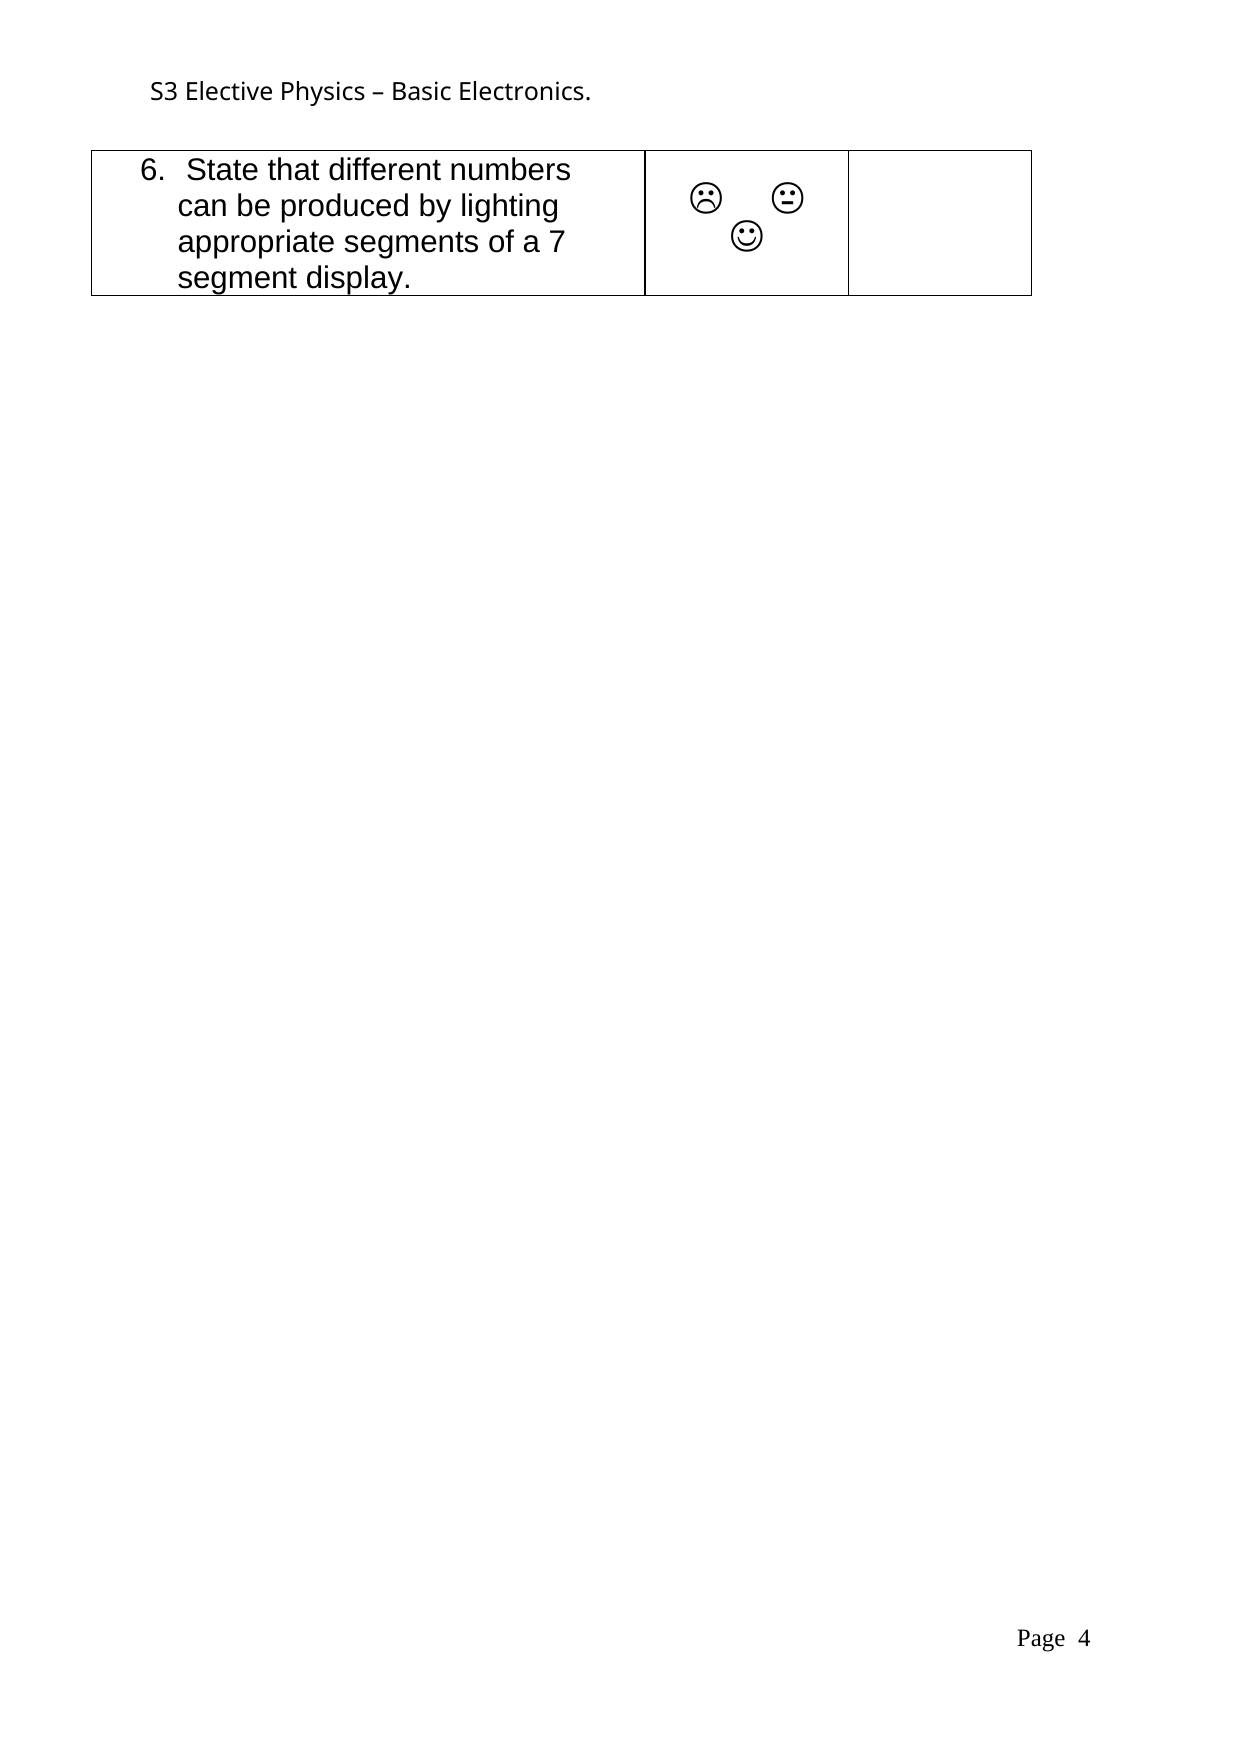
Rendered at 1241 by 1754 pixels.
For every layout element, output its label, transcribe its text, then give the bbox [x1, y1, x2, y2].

table_cell [646, 151, 848, 295]
table_cell State that different numbers can be produced by lighting appropriate segments of a 7 segment display. [92, 151, 644, 295]
table_cell [849, 151, 1031, 295]
